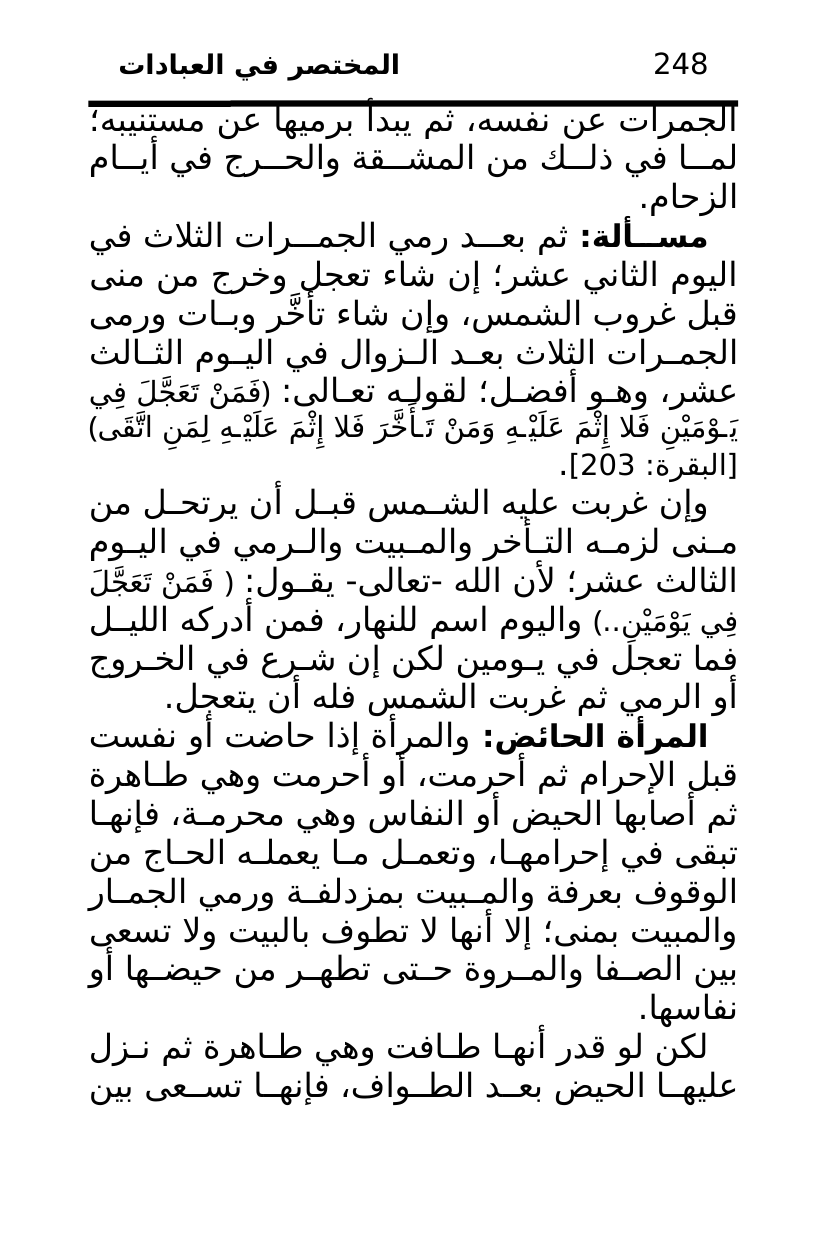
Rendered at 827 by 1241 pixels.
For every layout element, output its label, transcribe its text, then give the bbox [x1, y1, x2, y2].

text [89, 1028, 738, 1105]
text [89, 100, 738, 217]
text وإن غربت عليه الشمس قبل أن يرتحل من منى لزمه التأخر والمبيت والرمي في اليوم الثالث عشر؛ لأن الله -تعالى- يقول: ﴿ فَمَنْ تَعَجَّلَ فِي يَوْمَيْنِ..﴾ واليوم اسم للنهار، فمن أدركه الليل فما تعجل في يومين لكن إن شرع في الخروج أو الرمي ثم غربت الشمس فله أن يتعجل. [89, 484, 738, 717]
text مسألة: ثم بعد رمي الجمرات الثلاث في اليوم الثاني عشر؛ إن شاء تعجل وخرج من منى قبل غروب الشمس، وإن شاء تأخَّر وبات ورمى الجمرات الثلاث بعد الزوال في اليوم الثالث عشر، وهو أفضل؛ لقوله تعالى: ﴿فَمَنْ تَعَجَّلَ فِي يَوْمَيْنِ فَلا إِثْمَ عَلَيْهِ وَمَنْ تَأَخَّرَ فَلا إِثْمَ عَلَيْهِ لِمَنِ اتَّقَى﴾ [البقرة: 203]. [89, 217, 738, 484]
text المرأة الحائض: والمرأة إذا حاضت أو نفست قبل الإحرام ثم أحرمت، أو أحرمت وهي طاهرة ثم أصابها الحيض أو النفاس وهي محرمة، فإنها تبقى في إحرامها، وتعمل ما يعمله الحاج من الوقوف بعرفة والمبيت بمزدلفة ورمي الجمار والمبيت بمنى؛ إلا أنها لا تطوف بالبيت ولا تسعى بين الصفا والمروة حتى تطهر من حيضها أو نفاسها. [89, 717, 738, 1028]
